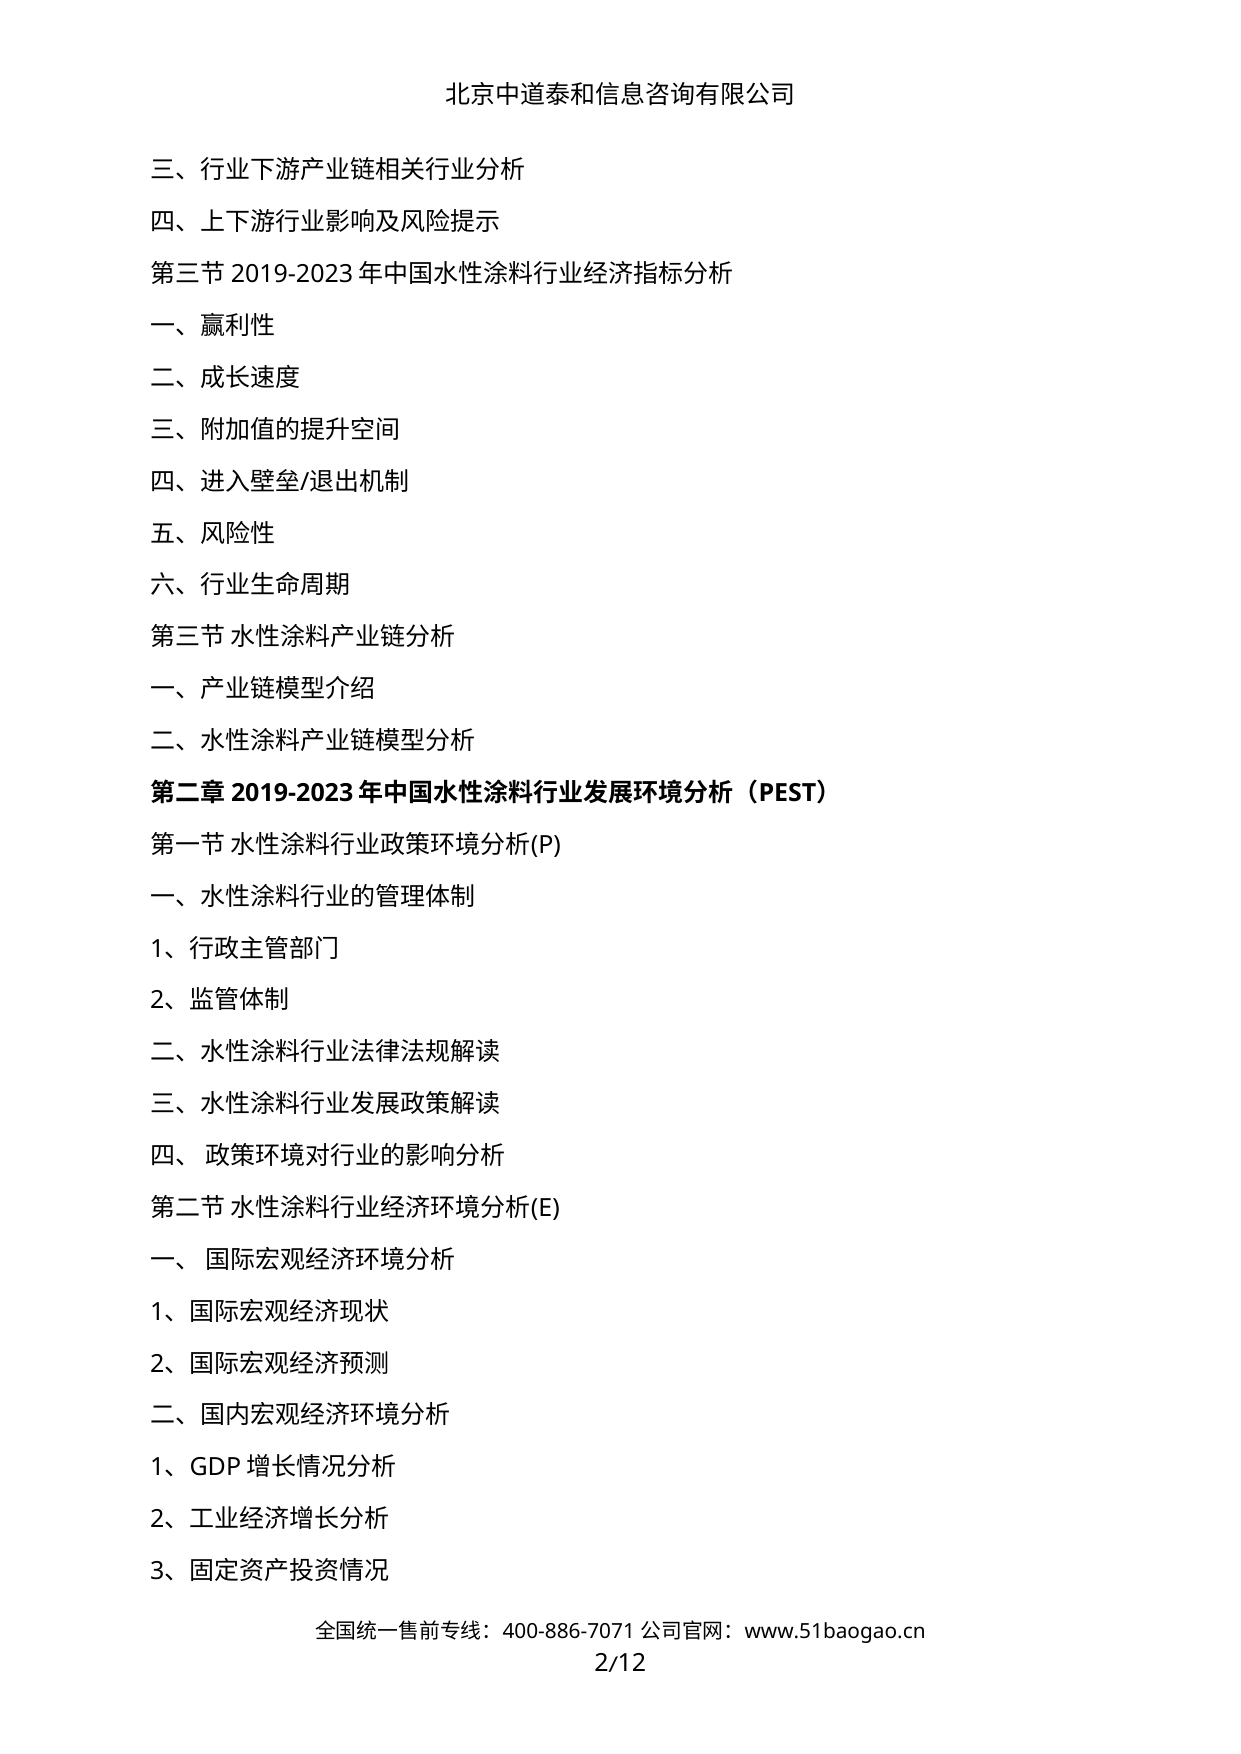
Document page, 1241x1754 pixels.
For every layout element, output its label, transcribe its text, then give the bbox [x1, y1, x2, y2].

text 四、 政策环境对行业的影响分析 [150, 1136, 1090, 1172]
text 3、固定资产投资情况 [150, 1551, 1090, 1587]
text 六、行业生命周期 [150, 565, 1090, 601]
text 第三节 2019-2023年中国水性涂料行业经济指标分析 [150, 254, 1090, 290]
text 2、工业经济增长分析 [150, 1499, 1090, 1535]
text 第二章 2019-2023年中国水性涂料行业发展环境分析（PEST） [150, 772, 1090, 809]
text 1、行政主管部门 [150, 928, 1090, 964]
text 2、国际宏观经济预测 [150, 1343, 1090, 1379]
text 第三节 水性涂料产业链分析 [150, 617, 1090, 653]
text 第二节 水性涂料行业经济环境分析(E) [150, 1187, 1090, 1224]
text 三、水性涂料行业发展政策解读 [150, 1084, 1090, 1120]
text 一、水性涂料行业的管理体制 [150, 876, 1090, 912]
text 第一节 水性涂料行业政策环境分析(P) [150, 824, 1090, 861]
text 2、监管体制 [150, 980, 1090, 1016]
text 四、进入壁垒/退出机制 [150, 461, 1090, 497]
text 二、国内宏观经济环境分析 [150, 1395, 1090, 1431]
text 1、GDP增长情况分析 [150, 1447, 1090, 1483]
text 五、风险性 [150, 513, 1090, 549]
text 二、水性涂料行业法律法规解读 [150, 1032, 1090, 1068]
text 二、成长速度 [150, 357, 1090, 394]
text 一、赢利性 [150, 306, 1090, 342]
text 一、 国际宏观经济环境分析 [150, 1239, 1090, 1276]
text 一、产业链模型介绍 [150, 669, 1090, 705]
text 二、水性涂料产业链模型分析 [150, 721, 1090, 757]
text 三、行业下游产业链相关行业分析 [150, 150, 1090, 186]
text 三、附加值的提升空间 [150, 409, 1090, 446]
text 1、国际宏观经济现状 [150, 1291, 1090, 1327]
text 四、上下游行业影响及风险提示 [150, 202, 1090, 238]
